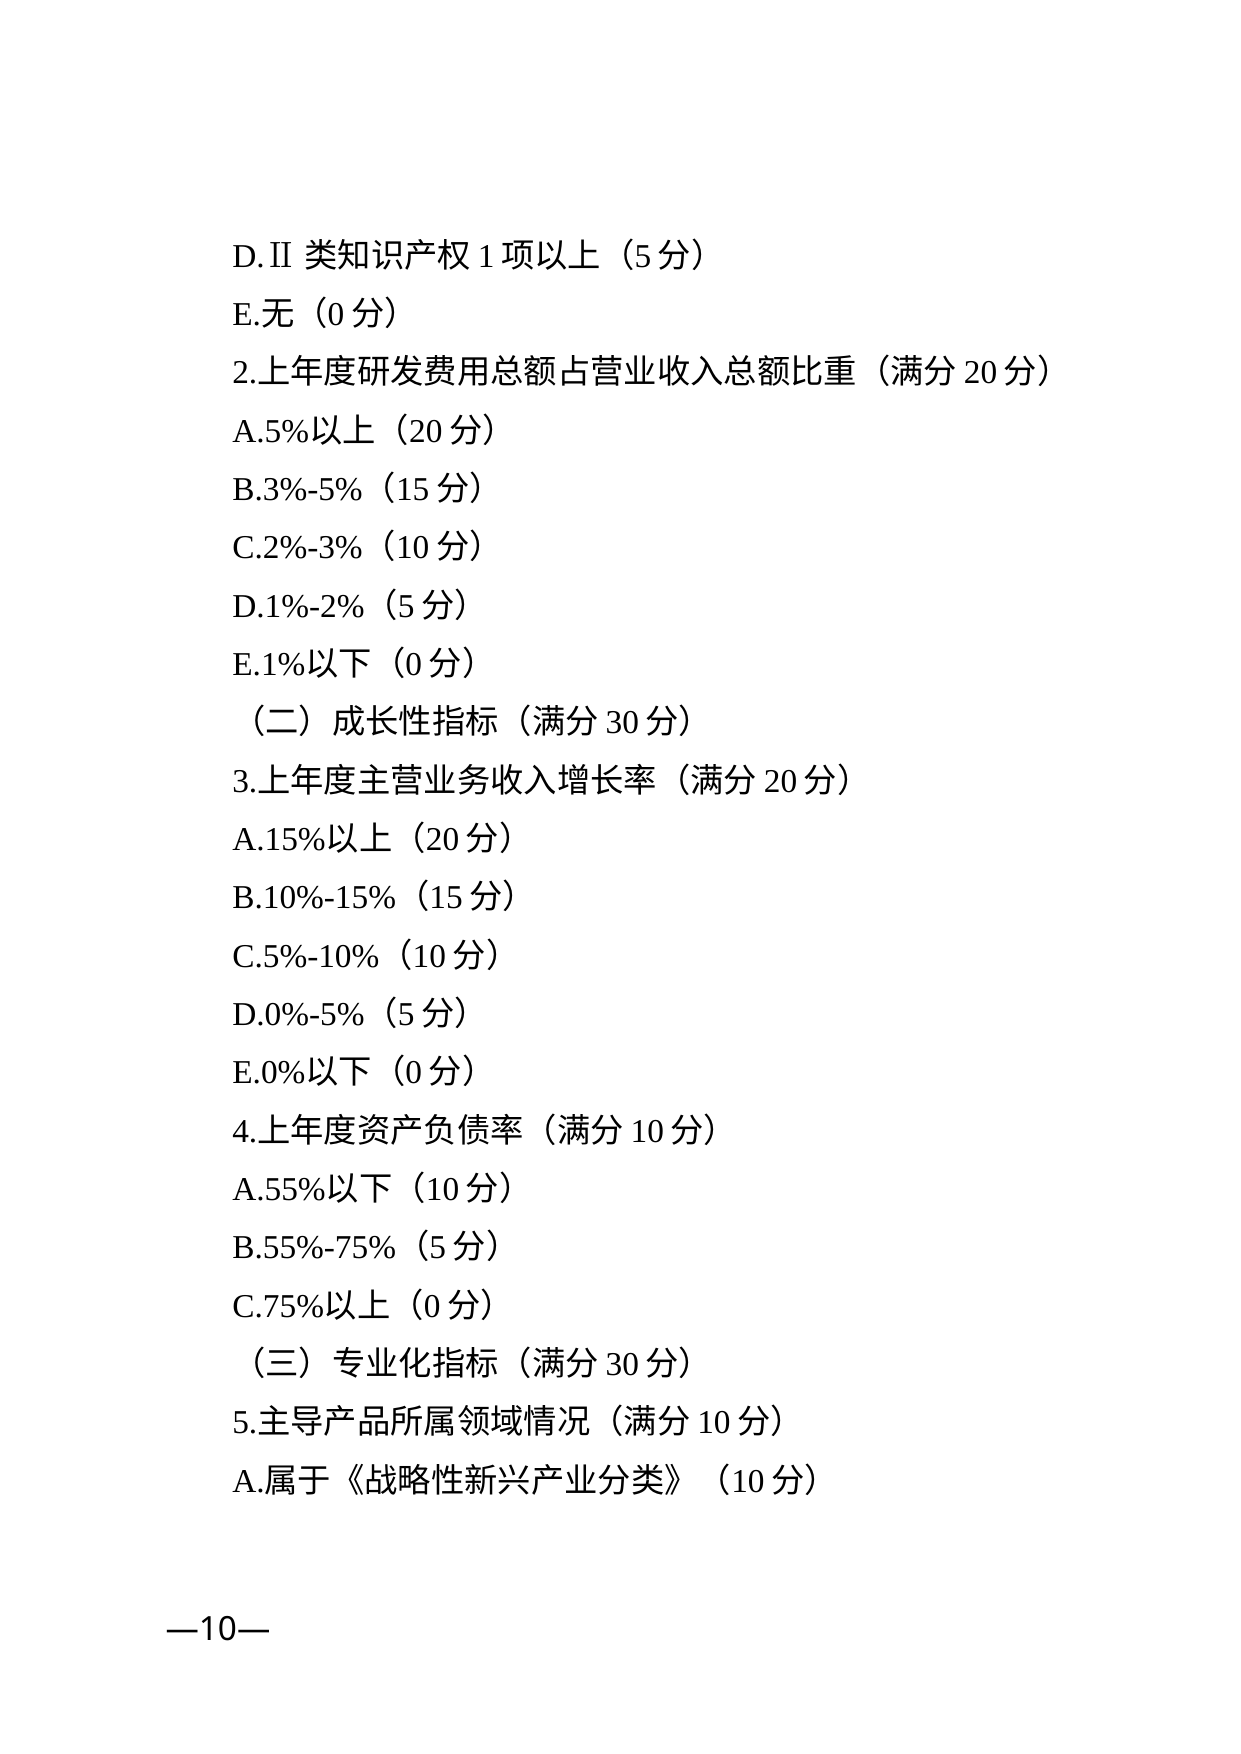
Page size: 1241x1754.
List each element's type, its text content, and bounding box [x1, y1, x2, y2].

text A.5%以上（20分） [165, 395, 1087, 454]
text 5.主导产品所属领域情况（满分10分） [165, 1387, 1087, 1445]
text B.10%-15%（15分） [165, 862, 1087, 920]
text E.1%以下（0分） [165, 629, 1087, 687]
text D.0%-5%（5分） [165, 979, 1087, 1037]
text 3.上年度主营业务收入增长率（满分20分） [165, 745, 1087, 804]
text C.2%-3%（10分） [165, 512, 1087, 570]
text C.75%以上（0分） [165, 1270, 1087, 1329]
text （三）专业化指标（满分30分） [165, 1329, 1087, 1387]
text （二）成长性指标（满分30分） [165, 687, 1087, 745]
text A.属于《战略性新兴产业分类》（10分） [165, 1445, 1087, 1504]
text E.无（0分） [165, 279, 1087, 337]
text B.3%-5%（15分） [165, 454, 1087, 512]
text B.55%-75%（5分） [165, 1212, 1087, 1270]
text E.0%以下（0分） [165, 1037, 1087, 1095]
text D.1%-2%（5分） [165, 570, 1087, 629]
text A.15%以上（20分） [165, 804, 1087, 862]
text C.5%-10%（10分） [165, 920, 1087, 979]
text A.55%以下（10分） [165, 1154, 1087, 1212]
text 2.上年度研发费用总额占营业收入总额比重（满分20分） [165, 337, 1087, 395]
text 4.上年度资产负债率（满分10分） [165, 1095, 1087, 1154]
text D.Ⅱ类知识产权1项以上（5分） [165, 220, 1087, 279]
